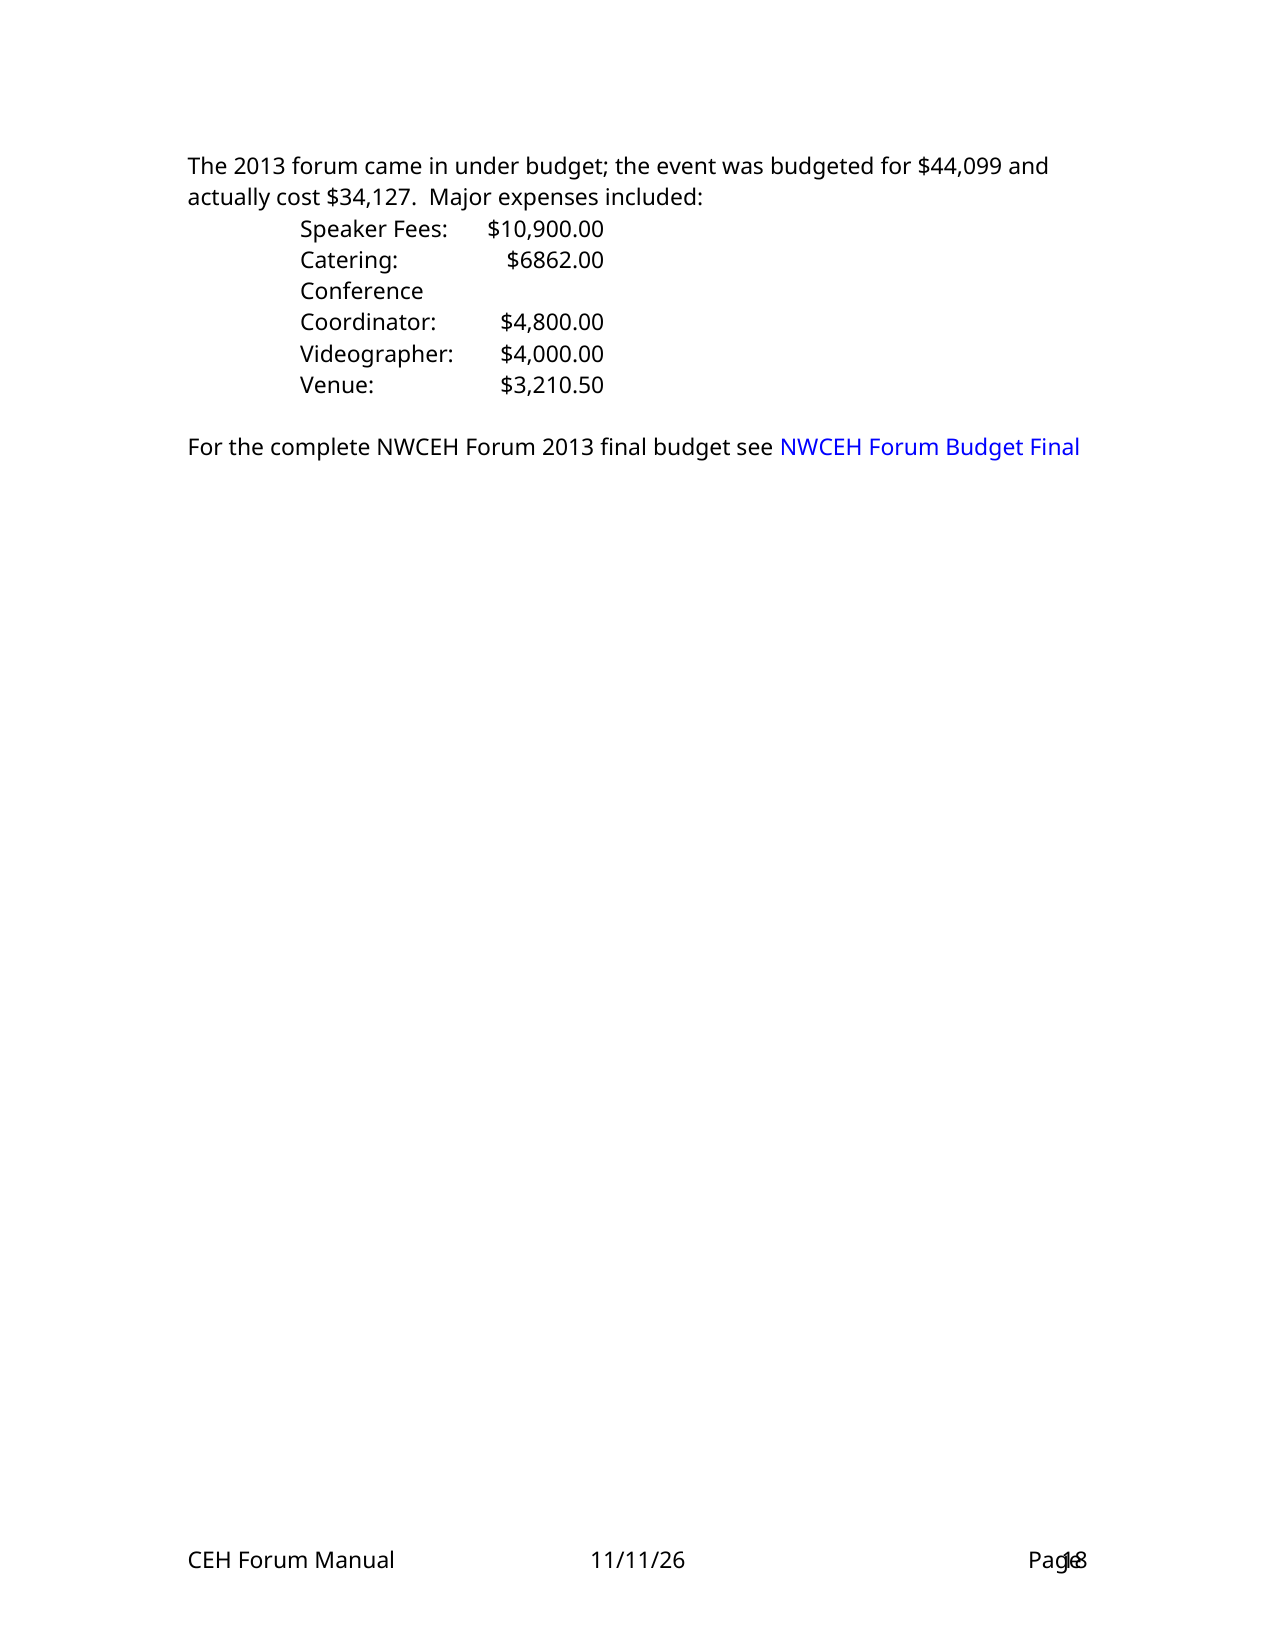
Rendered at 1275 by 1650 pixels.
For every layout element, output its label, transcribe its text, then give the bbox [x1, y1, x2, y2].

text Catering: $6862.00 [187, 244, 1087, 275]
text Coordinator: $4,800.00 [187, 306, 1087, 337]
text Conference [187, 275, 1087, 306]
text The 2013 forum came in under budget; the event was budgeted for $44,099 and actually cost $34,127. Major expenses included: [187, 150, 1087, 212]
text For the complete NWCEH Forum 2013 final budget see NWCEH Forum Budget Final [187, 431, 1087, 462]
text Speaker Fees: $10,900.00 [187, 212, 1087, 244]
text Venue: $3,210.50 [187, 369, 1087, 400]
text Videographer: $4,000.00 [187, 337, 1087, 369]
